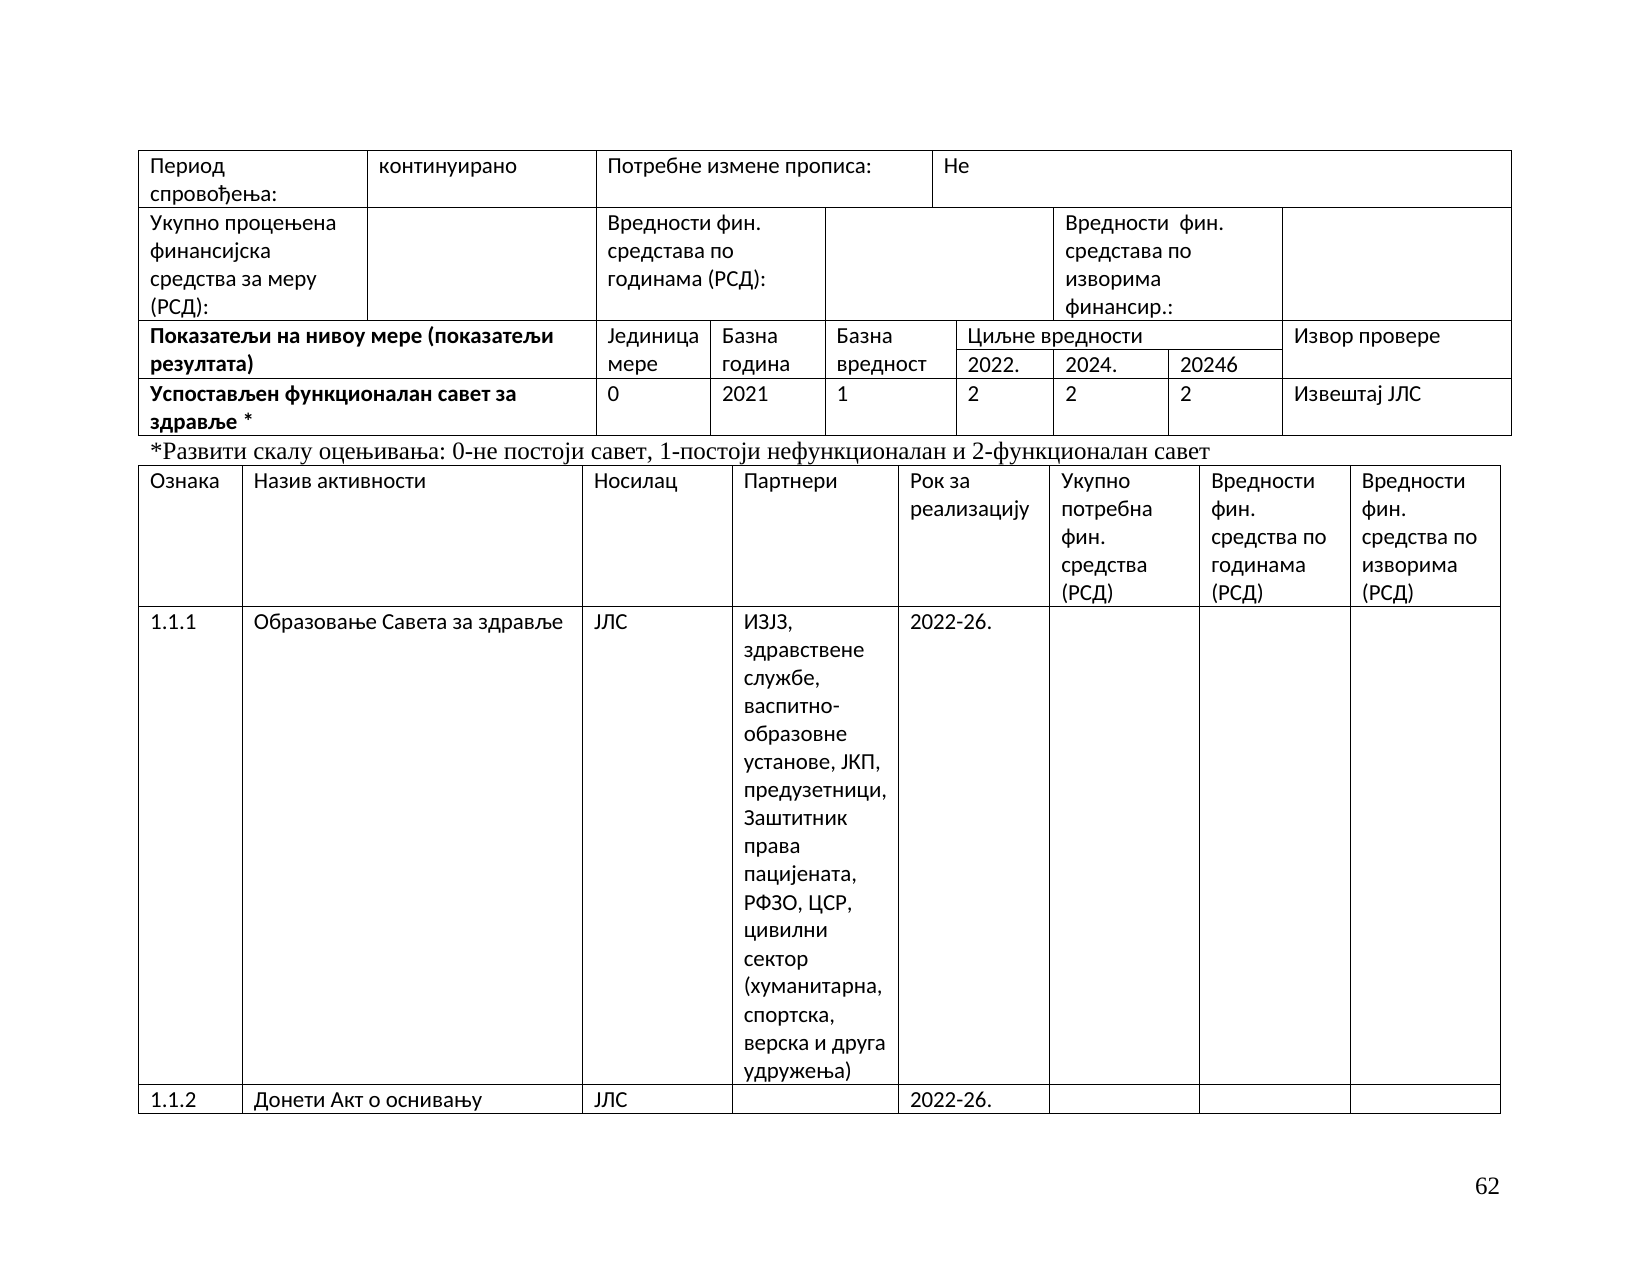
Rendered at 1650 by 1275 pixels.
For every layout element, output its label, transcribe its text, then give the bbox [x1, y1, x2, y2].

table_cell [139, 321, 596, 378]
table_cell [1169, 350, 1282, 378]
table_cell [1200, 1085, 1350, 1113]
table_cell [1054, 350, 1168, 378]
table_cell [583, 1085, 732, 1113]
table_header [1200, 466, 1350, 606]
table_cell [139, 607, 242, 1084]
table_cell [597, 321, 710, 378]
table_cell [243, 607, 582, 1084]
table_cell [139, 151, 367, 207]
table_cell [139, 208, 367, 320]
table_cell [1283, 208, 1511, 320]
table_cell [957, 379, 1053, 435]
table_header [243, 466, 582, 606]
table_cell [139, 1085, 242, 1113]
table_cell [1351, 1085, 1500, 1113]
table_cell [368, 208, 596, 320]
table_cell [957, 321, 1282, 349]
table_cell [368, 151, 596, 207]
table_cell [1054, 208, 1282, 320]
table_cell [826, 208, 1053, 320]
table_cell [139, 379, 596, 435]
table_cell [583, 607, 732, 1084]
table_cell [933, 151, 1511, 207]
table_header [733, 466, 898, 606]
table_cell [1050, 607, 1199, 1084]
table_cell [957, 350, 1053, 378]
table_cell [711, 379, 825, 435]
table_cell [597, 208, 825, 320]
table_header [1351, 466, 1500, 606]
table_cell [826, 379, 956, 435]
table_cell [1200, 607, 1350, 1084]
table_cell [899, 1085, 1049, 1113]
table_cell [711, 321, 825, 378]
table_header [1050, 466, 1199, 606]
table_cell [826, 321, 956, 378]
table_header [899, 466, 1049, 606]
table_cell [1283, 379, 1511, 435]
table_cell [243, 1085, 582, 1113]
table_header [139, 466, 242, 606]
text *Развити скалу оцењивања: 0-не постоји савет, 1-постоји нефункционалан и 2-функционалан савет [150, 436, 1500, 465]
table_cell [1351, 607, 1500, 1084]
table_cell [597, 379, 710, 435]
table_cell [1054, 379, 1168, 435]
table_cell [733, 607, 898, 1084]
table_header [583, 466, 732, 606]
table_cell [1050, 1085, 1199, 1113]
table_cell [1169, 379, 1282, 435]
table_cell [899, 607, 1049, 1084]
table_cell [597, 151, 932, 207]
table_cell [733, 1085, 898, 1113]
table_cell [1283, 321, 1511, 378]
